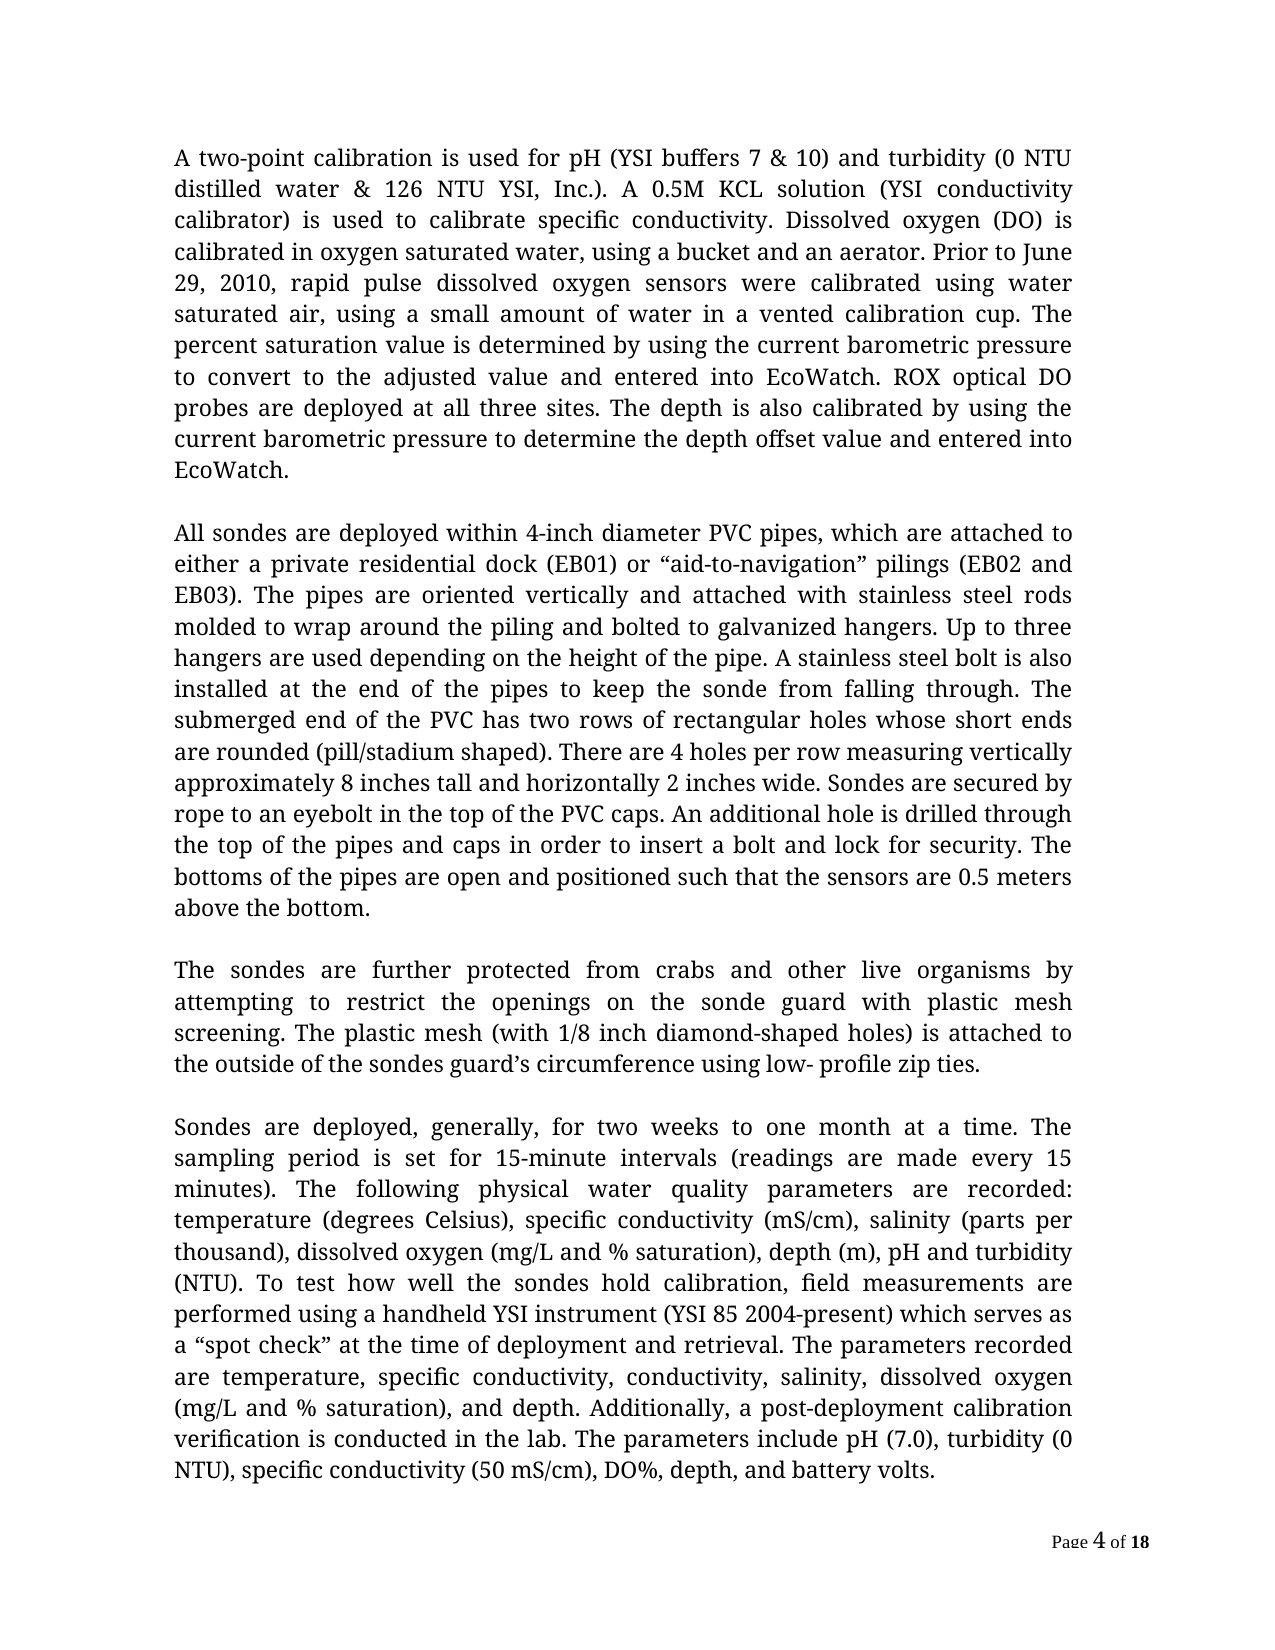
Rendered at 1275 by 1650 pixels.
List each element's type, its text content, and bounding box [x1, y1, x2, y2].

text A two-point calibration is used for pH (YSI buffers 7 & 10) and turbidity (0 NTU distilled water & 126 NTU YSI, Inc.). A 0.5M KCL solution (YSI conductivity calibrator) is used to calibrate specific conductivity. Dissolved oxygen (DO) is calibrated in oxygen saturated water, using a bucket and an aerator. Prior to June 29, 2010, rapid pulse dissolved oxygen sensors were calibrated using water saturated air, using a small amount of water in a vented calibration cup. The percent saturation value is determined by using the current barometric pressure to convert to the adjusted value and entered into EcoWatch. ROX optical DO probes are deployed at all three sites. The depth is also calibrated by using the current barometric pressure to determine the depth offset value and entered into EcoWatch. [174, 142, 1074, 485]
text Sondes are deployed, generally, for two weeks to one month at a time. The sampling period is set for 15-minute intervals (readings are made every 15 minutes). The following physical water quality parameters are recorded: temperature (degrees Celsius), specific conductivity (mS/cm), salinity (parts per thousand), dissolved oxygen (mg/L and % saturation), depth (m), pH and turbidity (NTU). To test how well the sondes hold calibration, field measurements are performed using a handheld YSI instrument (YSI 85 2004-present) which serves as a “spot check” at the time of deployment and retrieval. The parameters recorded are temperature, specific conductivity, conductivity, salinity, dissolved oxygen (mg/L and % saturation), and depth. Additionally, a post-deployment calibration verification is conducted in the lab. The parameters include pH (7.0), turbidity (0 NTU), specific conductivity (50 mS/cm), DO%, depth, and battery volts. [174, 1111, 1074, 1486]
text All sondes are deployed within 4-inch diameter PVC pipes, which are attached to either a private residential dock (EB01) or “aid-to-navigation” pilings (EB02 and EB03). The pipes are oriented vertically and attached with stainless steel rods molded to wrap around the piling and bolted to galvanized hangers. Up to three hangers are used depending on the height of the pipe. A stainless steel bolt is also installed at the end of the pipes to keep the sonde from falling through. The submerged end of the PVC has two rows of rectangular holes whose short ends are rounded (pill/stadium shaped). There are 4 holes per row measuring vertically approximately 8 inches tall and horizontally 2 inches wide. Sondes are secured by rope to an eyebolt in the top of the PVC caps. An additional hole is drilled through the top of the pipes and caps in order to insert a bolt and lock for security. The bottoms of the pipes are open and positioned such that the sensors are 0.5 meters above the bottom. [174, 517, 1074, 923]
text The sondes are further protected from crabs and other live organisms by attempting to restrict the openings on the sonde guard with plastic mesh screening. The plastic mesh (with 1/8 inch diamond-shaped holes) is attached to the outside of the sondes guard’s circumference using low- profile zip ties. [174, 954, 1074, 1079]
